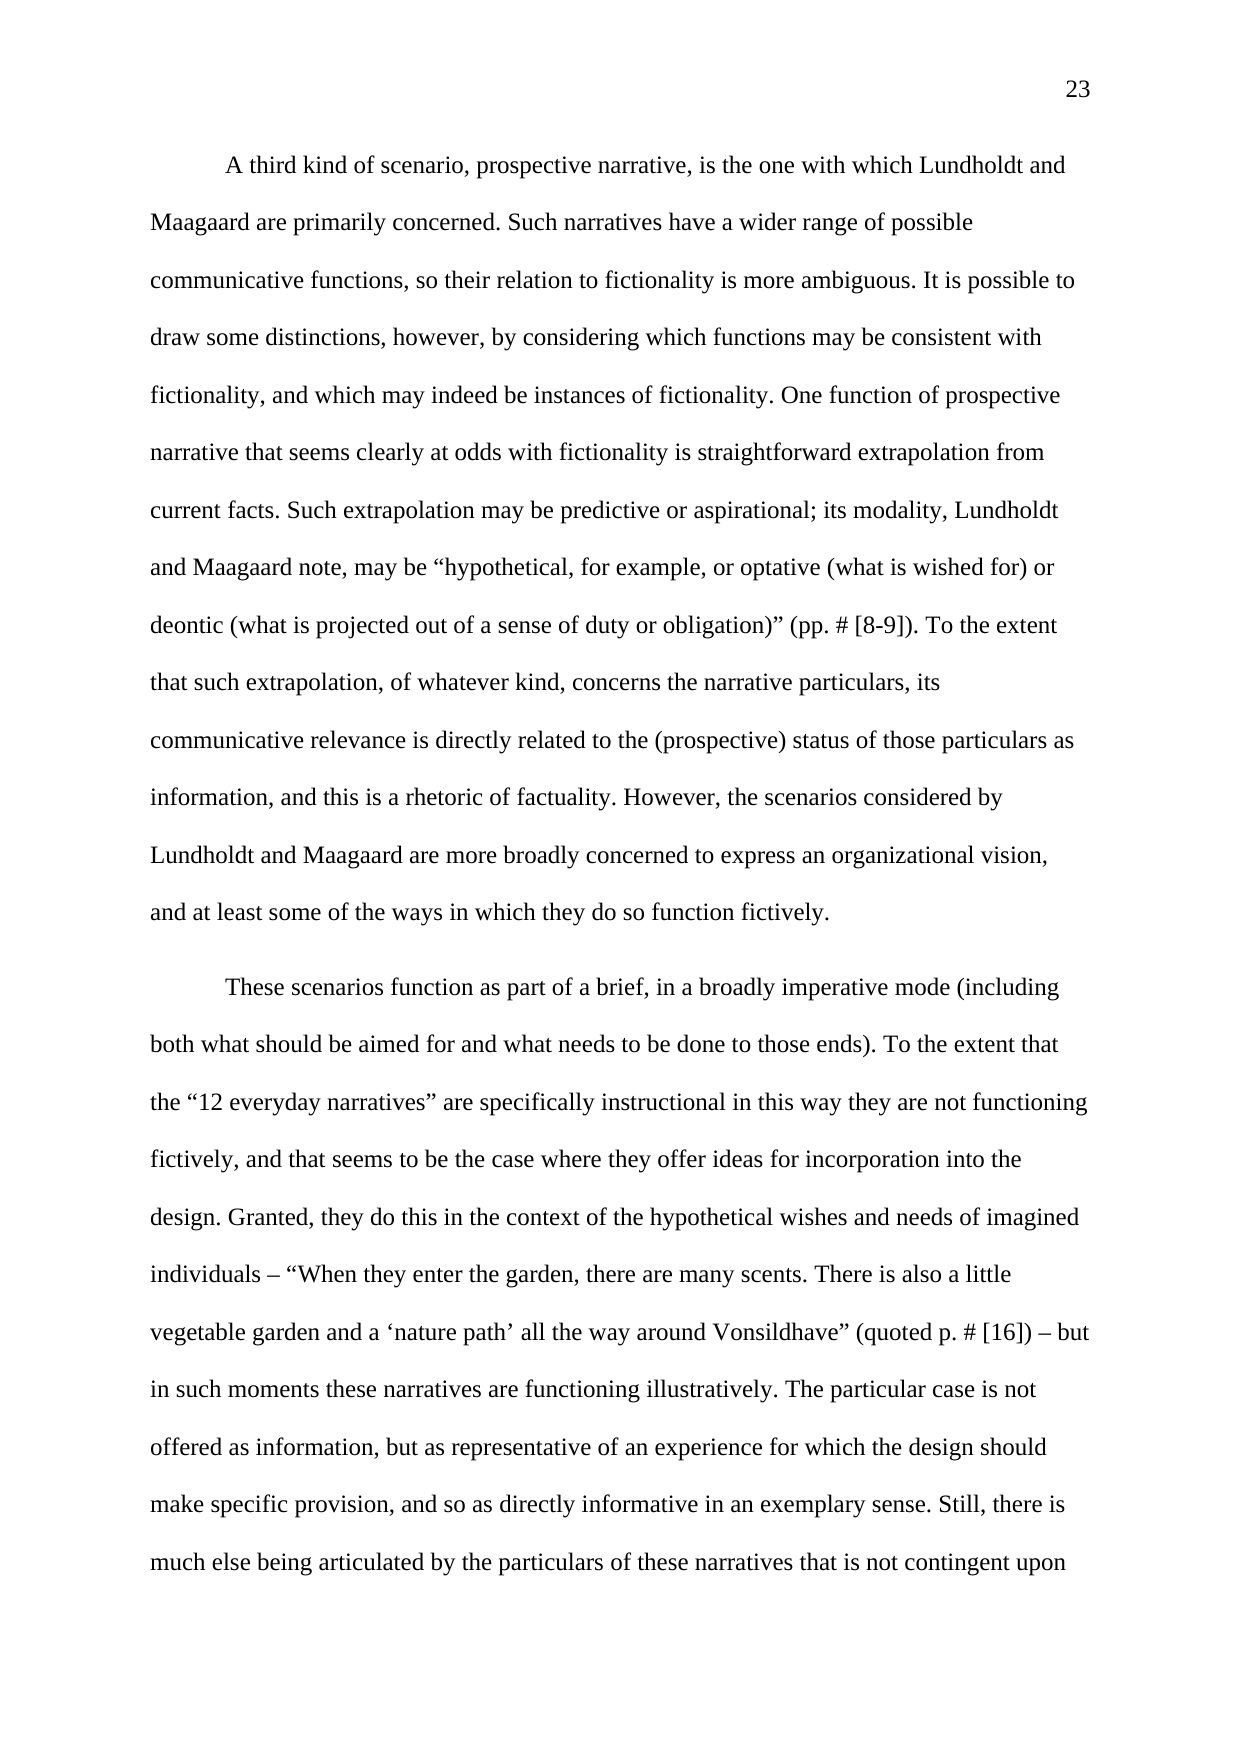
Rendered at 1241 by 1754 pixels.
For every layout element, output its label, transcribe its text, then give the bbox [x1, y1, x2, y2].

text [150, 972, 1090, 1575]
text A third kind of scenario, prospective narrative, is the one with which Lundholdt and Maagaard are primarily concerned. Such narratives have a wider range of possible communicative functions, so their relation to fictionality is more ambiguous. It is possible to draw some distinctions, however, by considering which functions may be consistent with fictionality, and which may indeed be instances of fictionality. One function of prospective narrative that seems clearly at odds with fictionality is straightforward extrapolation from current facts. Such extrapolation may be predictive or aspirational; its modality, Lundholdt and Maagaard note, may be “hypothetical, for example, or optative (what is wished for) or deontic (what is projected out of a sense of duty or obligation)” (pp. # [8-9]). To the extent that such extrapolation, of whatever kind, concerns the narrative particulars, its communicative relevance is directly related to the (prospective) status of those particulars as information, and this is a rhetoric of factuality. However, the scenarios considered by Lundholdt and Maagaard are more broadly concerned to express an organizational vision, and at least some of the ways in which they do so function fictively. [150, 150, 1090, 926]
